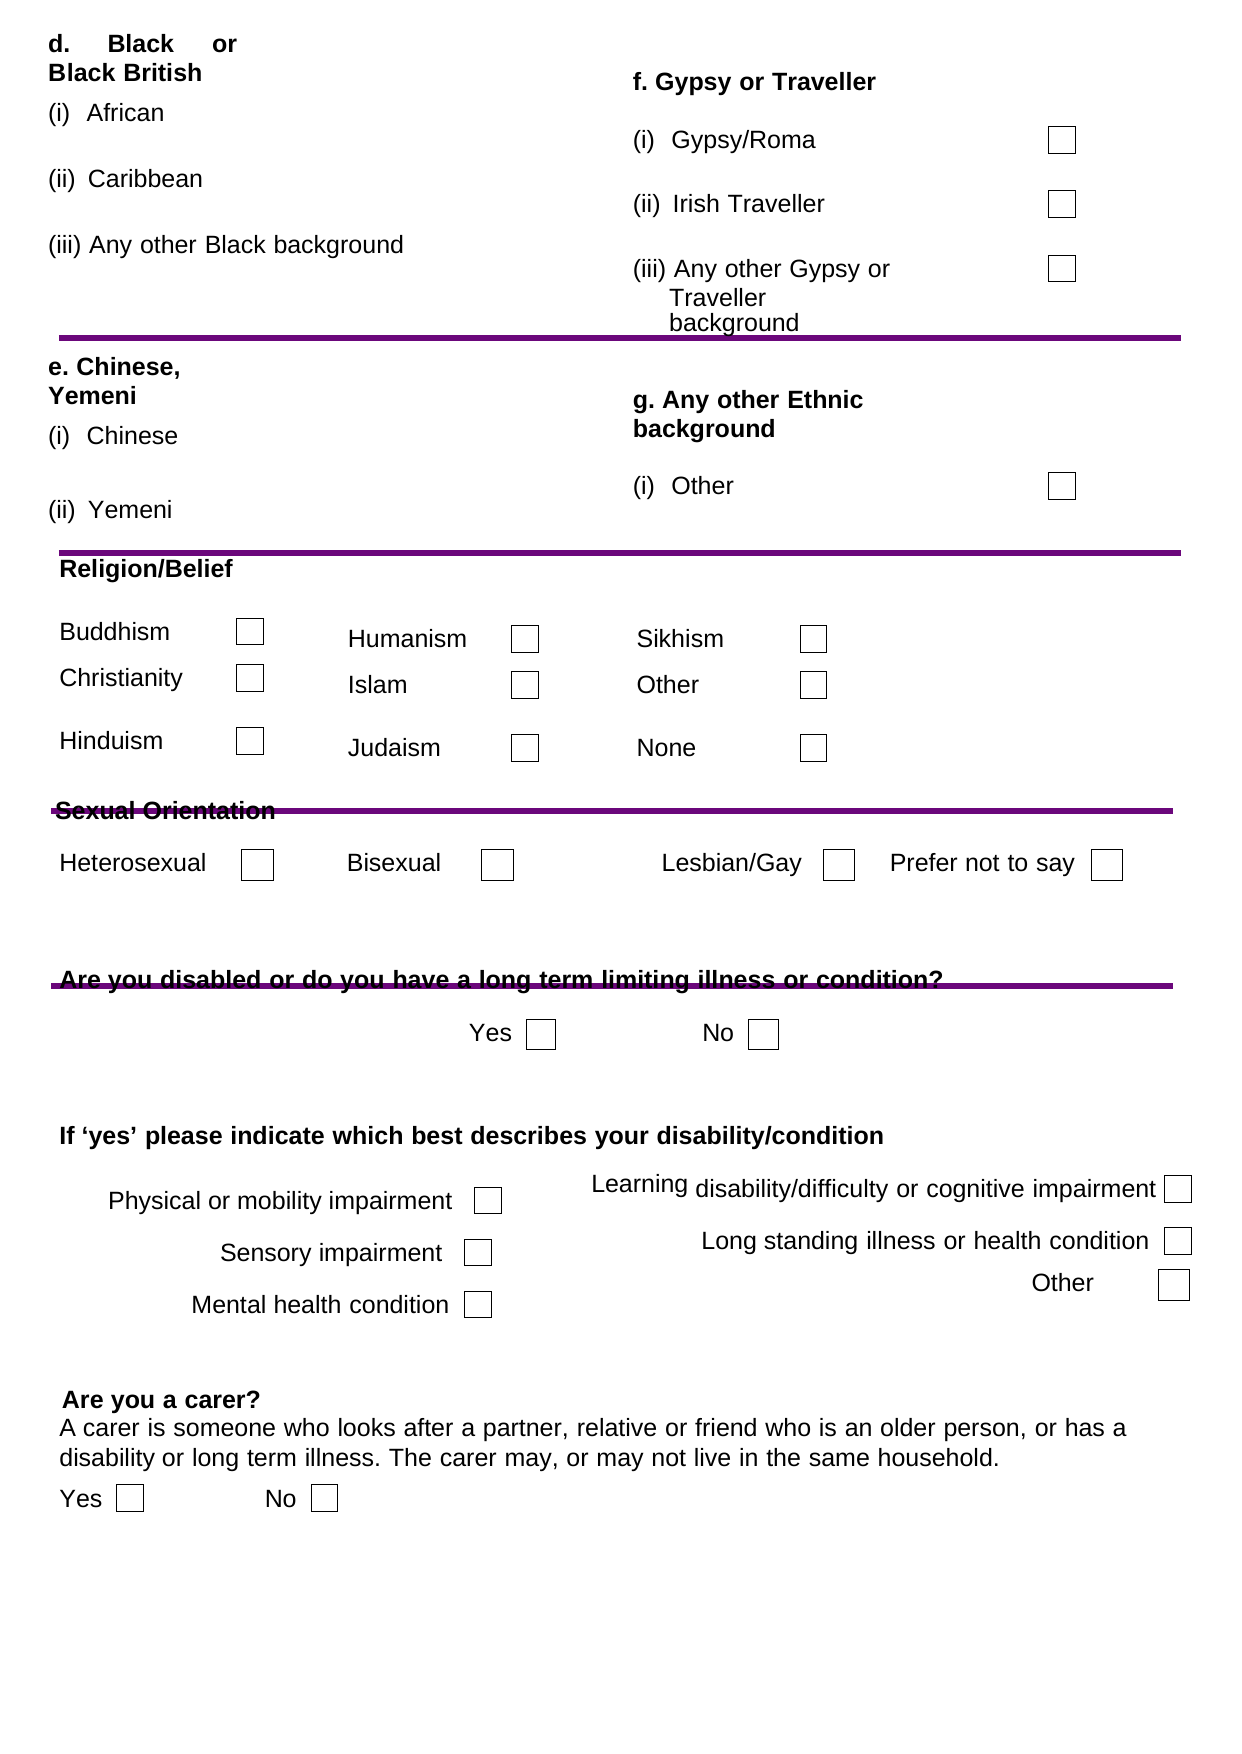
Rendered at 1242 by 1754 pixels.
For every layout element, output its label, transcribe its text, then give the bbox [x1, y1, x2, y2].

text (i) Gypsy/Roma [633, 102, 1090, 160]
text Heterosexual Bisexual Lesbian/Gay Prefer not to say [59, 837, 1192, 886]
text Are you a carer? [48, 1371, 1192, 1412]
text Mental health condition [108, 1266, 492, 1318]
text (i) Other [633, 471, 1089, 500]
text Physical or mobility impairment [108, 1162, 492, 1214]
text Sexual Orientation [48, 796, 1192, 825]
text (ii) Irish Traveller [633, 166, 1090, 224]
text Are you disabled or do you have a long term limiting illness or condition? [59, 964, 1192, 993]
text Sikhism Other None [636, 601, 860, 762]
text A carer is someone who looks after a partner, relative or friend who is an older person, or has a disability or long term illness. The carer may, or may not live in the same household. [59, 1413, 1166, 1472]
text (i) African [48, 98, 406, 160]
text (i) Chinese [48, 421, 406, 450]
text Yes No [59, 1483, 1192, 1512]
text Humanism Islam Judaism [348, 601, 568, 762]
text d. Black or Black British [48, 29, 237, 86]
text g. Any other Ethnic background [633, 385, 1012, 471]
text (iii) Any other Black background [48, 230, 406, 259]
text (iii) Any other Gypsy or [633, 231, 1090, 289]
text Sensory impairment [108, 1214, 492, 1266]
text (ii) Yemeni [48, 495, 405, 523]
text Religion/Belief [59, 554, 256, 583]
text Buddhism Christianity Hinduism [59, 593, 279, 755]
text (ii) [48, 164, 406, 193]
text If ‘yes’ please indicate which best describes your disability/condition [59, 1122, 1192, 1150]
text e. Chinese, Yemeni [48, 352, 180, 409]
text Other [569, 1257, 1195, 1306]
text Learning disability/difficulty or cognitive impairment Long standing illness or health condition [569, 1151, 1192, 1255]
text f. Gypsy or Traveller [633, 67, 880, 96]
text Yes No [469, 1006, 806, 1054]
text Traveller background [669, 289, 896, 337]
